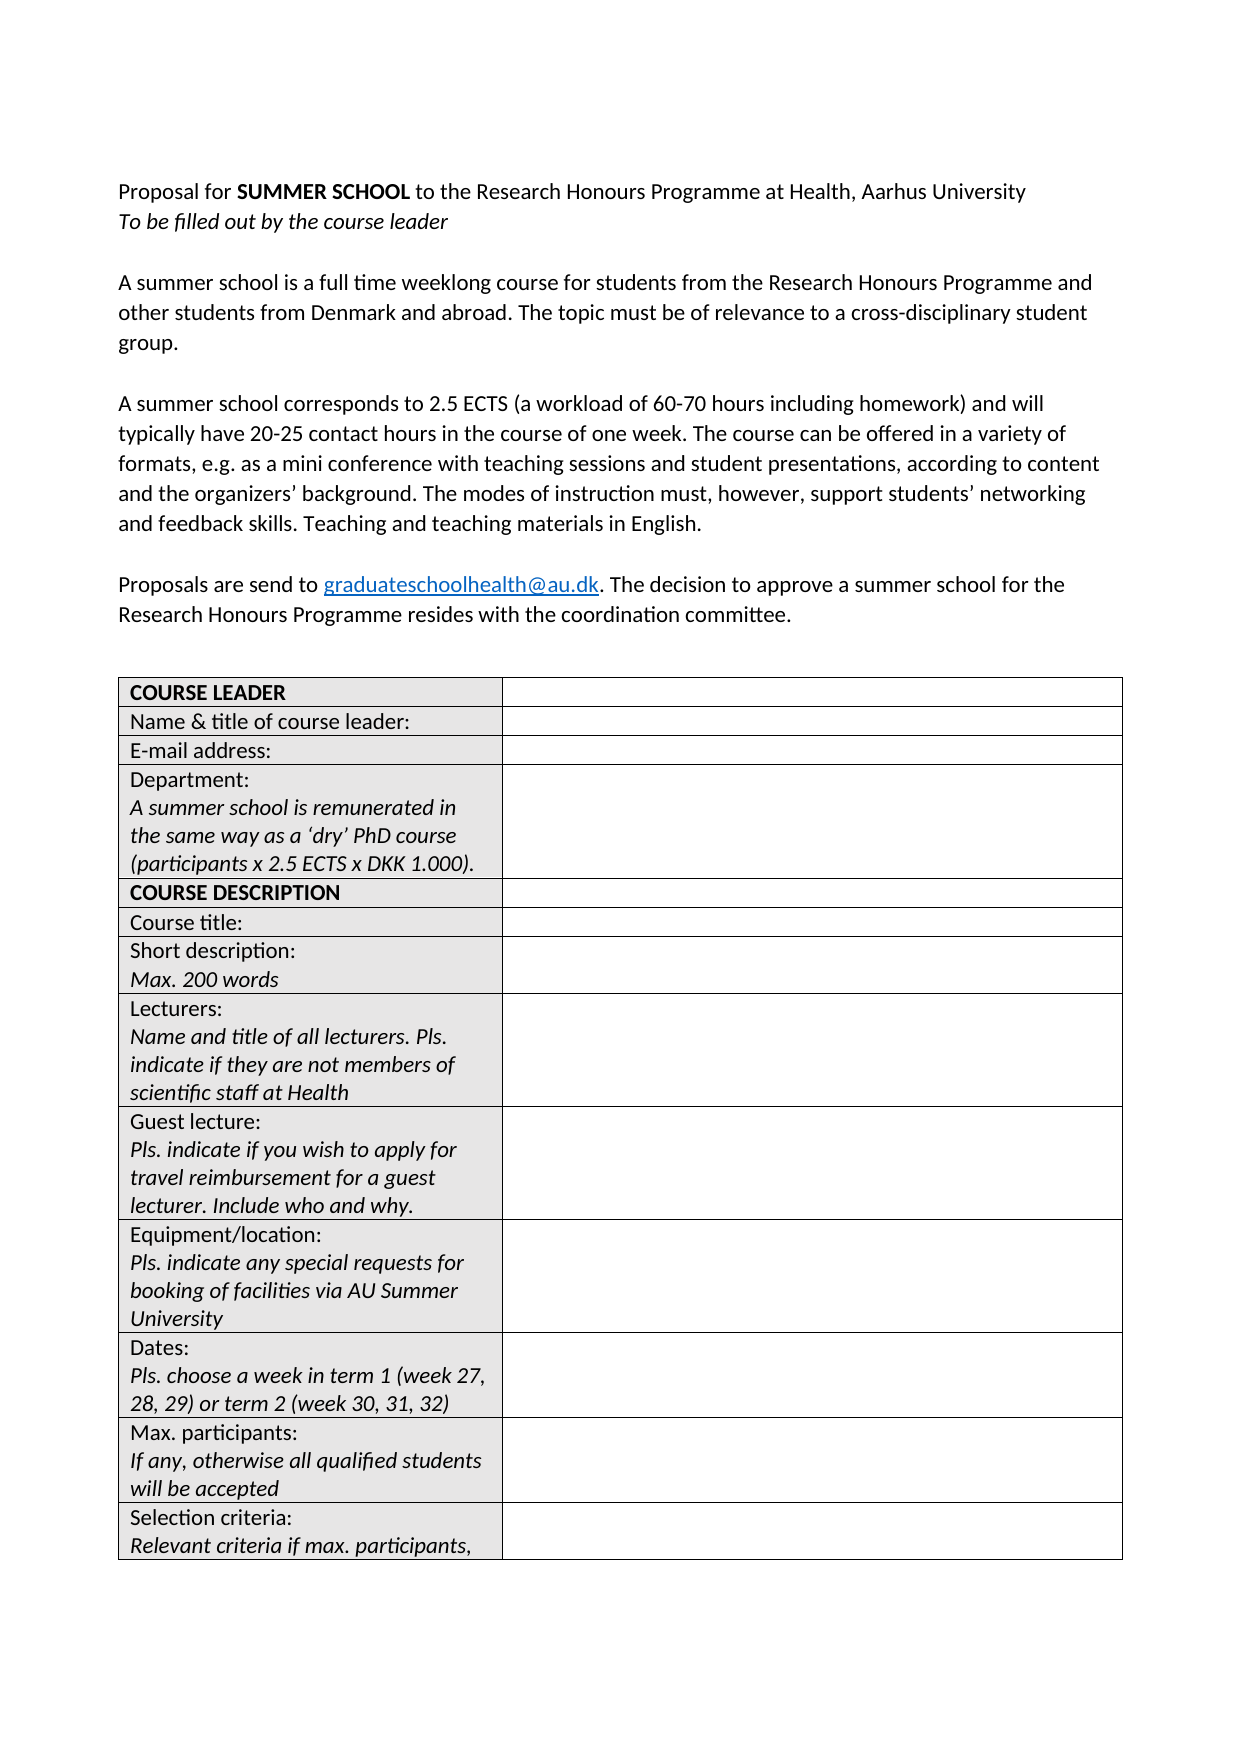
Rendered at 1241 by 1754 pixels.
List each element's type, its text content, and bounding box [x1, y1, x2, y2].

table_cell [503, 937, 1122, 993]
table_cell E-mail address: [119, 736, 502, 764]
table_cell Dates: Pls. choose a week in term 1 (week 27, 28, 29) or term 2 (week 30, 31, 32) [119, 1333, 502, 1417]
table_cell Name & title of course leader: [119, 707, 502, 735]
table_cell [503, 1333, 1122, 1417]
table_cell [503, 994, 1122, 1106]
table_header COURSE LEADER [119, 678, 502, 706]
table_header [503, 678, 1122, 706]
table_cell Short description: Max. 200 words [119, 937, 502, 993]
table_cell [503, 879, 1122, 907]
table_cell [503, 1220, 1122, 1332]
table_cell Equipment/location: Pls. indicate any special requests for booking of facilities via AU Summer University [119, 1220, 502, 1332]
table_cell Course title: [119, 908, 502, 936]
table_cell Max. participants: If any, otherwise all qualified students will be accepted [119, 1418, 502, 1502]
list Proposals are send to graduateschoolhealth@au.dk. The decision to approve a summer school for the Research Honours Programme resides with the coordination committee. [118, 570, 1122, 628]
table_cell [503, 765, 1122, 877]
table_cell COURSE DESCRIPTION [119, 879, 502, 907]
table_cell [503, 707, 1122, 735]
table_cell Department: A summer school is remunerated in the same way as a ‘dry’ PhD course (participants x 2.5 ECTS x DKK 1.000). [119, 765, 502, 877]
table_cell [503, 1107, 1122, 1219]
table_cell [503, 736, 1122, 764]
list A summer school corresponds to 2.5 ECTS (a workload of 60-70 hours including homework) and will typically have 20-25 contact hours in the course of one week. The course can be offered in a variety of formats, e.g. as a mini conference with teaching sessions and student presentations, according to content and the organizers’ background. The modes of instruction must, however, support students’ networking and feedback skills. Teaching and teaching materials in English. [118, 389, 1122, 537]
list A summer school is a full time weeklong course for students from the Research Honours Programme and other students from Denmark and abroad. The topic must be of relevance to a cross-disciplinary student group. [118, 268, 1122, 356]
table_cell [119, 1503, 502, 1559]
table_cell Lecturers: Name and title of all lecturers. Pls. indicate if they are not members of scientific staff at Health [119, 994, 502, 1106]
list To be filled out by the course leader [118, 207, 1122, 235]
table_cell [503, 1503, 1122, 1559]
table_cell [503, 1418, 1122, 1502]
table_cell Guest lecture: Pls. indicate if you wish to apply for travel reimbursement for a guest lecturer. Include who and why. [119, 1107, 502, 1219]
table_cell [503, 908, 1122, 936]
list Proposal for SUMMER SCHOOL to the Research Honours Programme at Health, Aarhus University [118, 177, 1122, 205]
